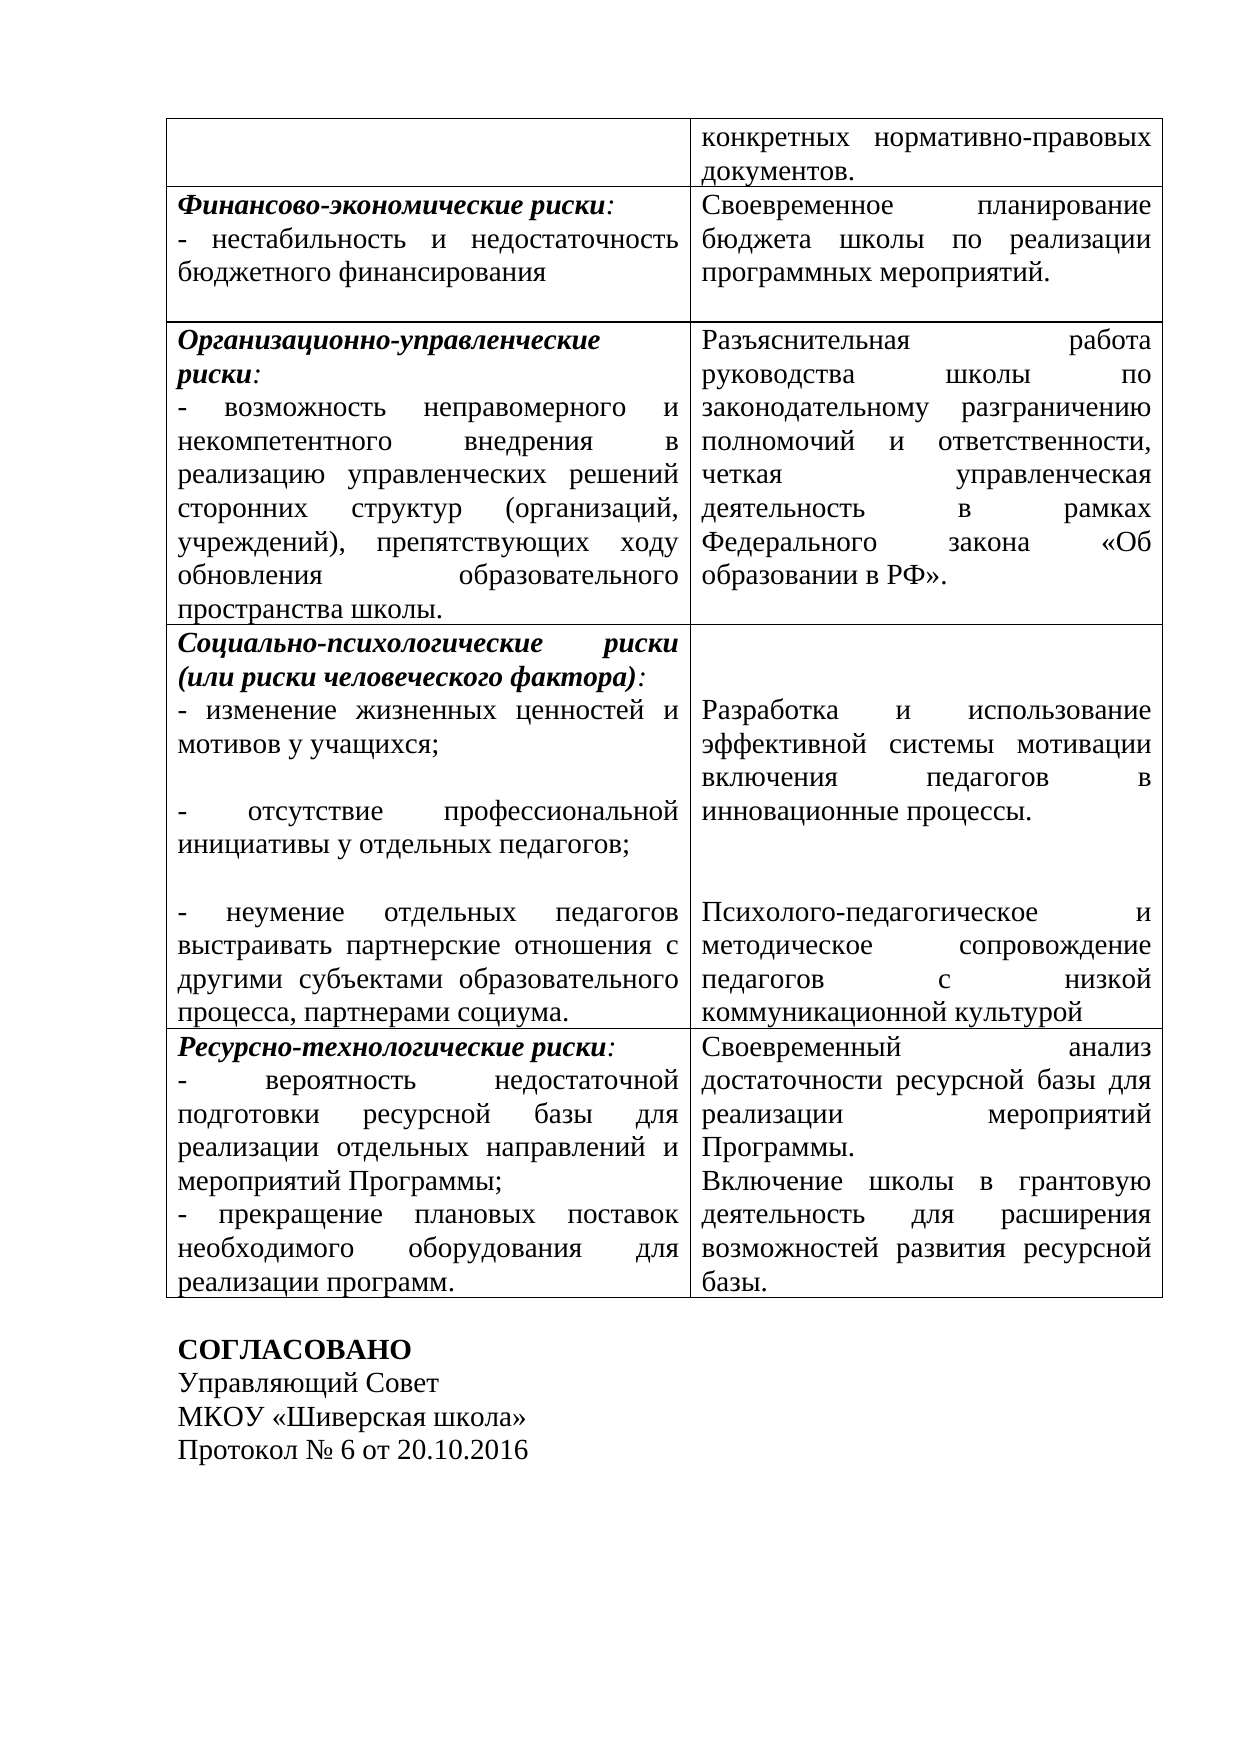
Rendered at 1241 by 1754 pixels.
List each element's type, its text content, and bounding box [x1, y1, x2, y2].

table_cell Разъяснительная работа руководства школы по законодательному разграничению полномочий и ответственности, четкая управленческая деятельность в рамках Федерального закона «Об образовании в РФ». [691, 323, 1162, 624]
table_cell Ресурсно-технологические риски: - вероятность недостаточной подготовки ресурсной базы для реализации отдельных направлений и мероприятий Программы; - прекращение плановых поставок необходимого оборудования для реализации программ. [167, 1029, 690, 1297]
table_cell Организационно-управленческие риски: - возможность неправомерного и некомпетентного внедрения в реализацию управленческих решений сторонних структур (организаций, учреждений), препятствующих ходу обновления образовательного пространства школы. [167, 323, 690, 624]
text Управляющий Совет [177, 1365, 1152, 1399]
table_cell Разработка и использование эффективной системы мотивации включения педагогов в инновационные процессы. Психолого-педагогическое и методическое сопровождение педагогов с низкой коммуникационной культурой [691, 625, 1162, 1028]
table_cell Своевременный анализ достаточности ресурсной базы для реализации мероприятий Программы. Включение школы в грантовую деятельность для расширения возможностей развития ресурсной базы. [691, 1029, 1162, 1297]
table_cell Финансово-экономические риски: - нестабильность и недостаточность бюджетного финансирования [167, 187, 690, 321]
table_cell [167, 119, 690, 186]
text СОГЛАСОВАНО [177, 1332, 1152, 1365]
table_cell Социально-психологические риски (или риски человеческого фактора): - изменение жизненных ценностей и мотивов у учащихся; - отсутствие профессиональной инициативы у отдельных педагогов; - неумение отдельных педагогов выстраивать партнерские отношения с другими субъектами образовательного процесса, партнерами социума. [167, 625, 690, 1028]
text Протокол № 6 от 20.10.2016 [177, 1432, 1152, 1466]
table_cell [691, 119, 1162, 186]
table_cell Своевременное планирование бюджета школы по реализации программных мероприятий. [691, 187, 1162, 321]
text МКОУ «Шиверская школа» [177, 1399, 1152, 1432]
